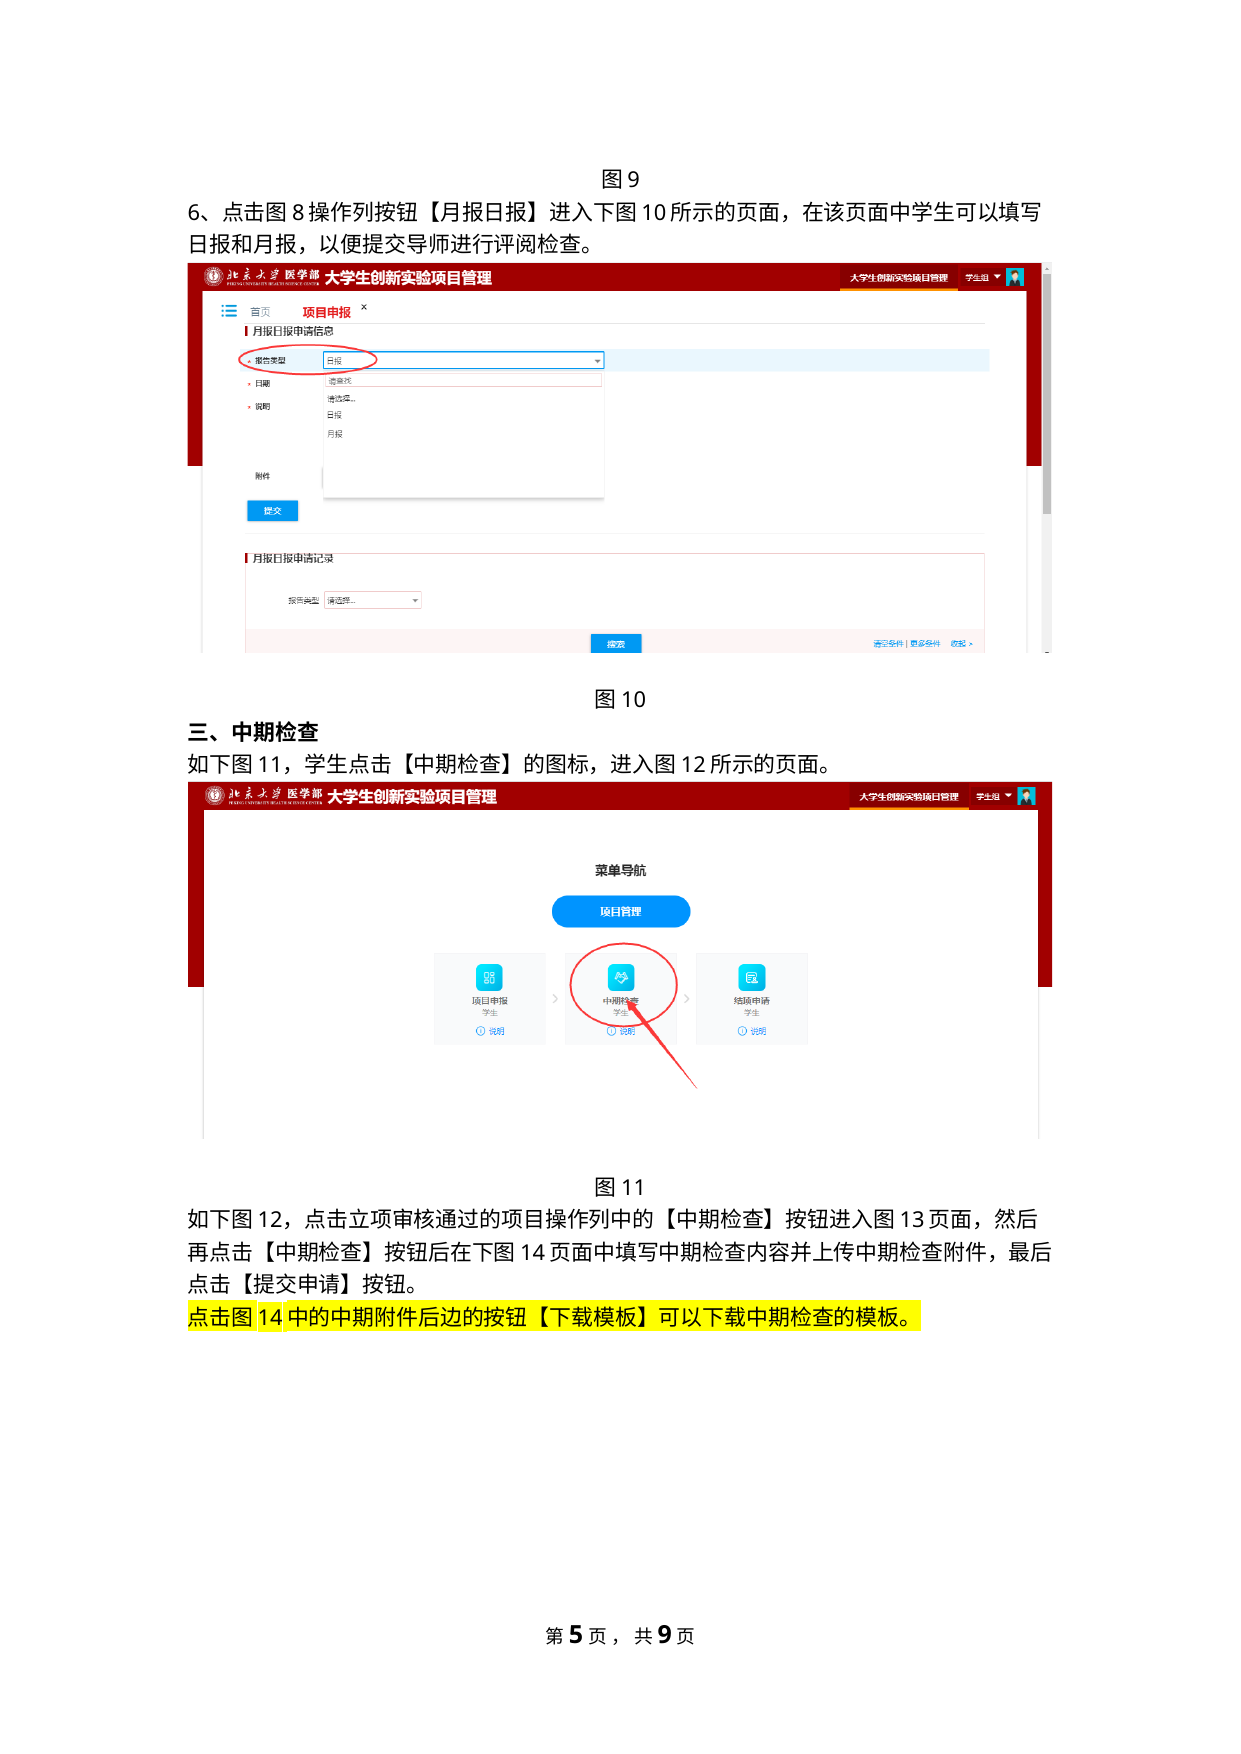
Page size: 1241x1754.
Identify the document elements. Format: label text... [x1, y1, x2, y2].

picture [188, 779, 1053, 1139]
list 图9 [187, 162, 1053, 194]
list 图10 [187, 682, 1053, 714]
picture [187, 259, 1052, 653]
text 三、中期检查 [187, 714, 1053, 747]
list 点击图14中的中期附件后边的按钮【下载模板】可以下载中期检查的模板。 [187, 1299, 1053, 1332]
list 点击图8操作列按钮【月报日报】进入下图10所示的页面，在该页面中学生可以填写日报和月报，以便提交导师进行评阅检查。 [187, 194, 1053, 259]
list 如下图12，点击立项审核通过的项目操作列中的【中期检查】按钮进入图13页面，然后再点击【中期检查】按钮后在下图14页面中填写中期检查内容并上传中期检查附件，最后点击【提交申请】按钮。 [187, 1202, 1053, 1299]
list 如下图11，学生点击【中期检查】的图标，进入图12所示的页面。 [187, 747, 1053, 779]
list 图11 [187, 1169, 1053, 1202]
